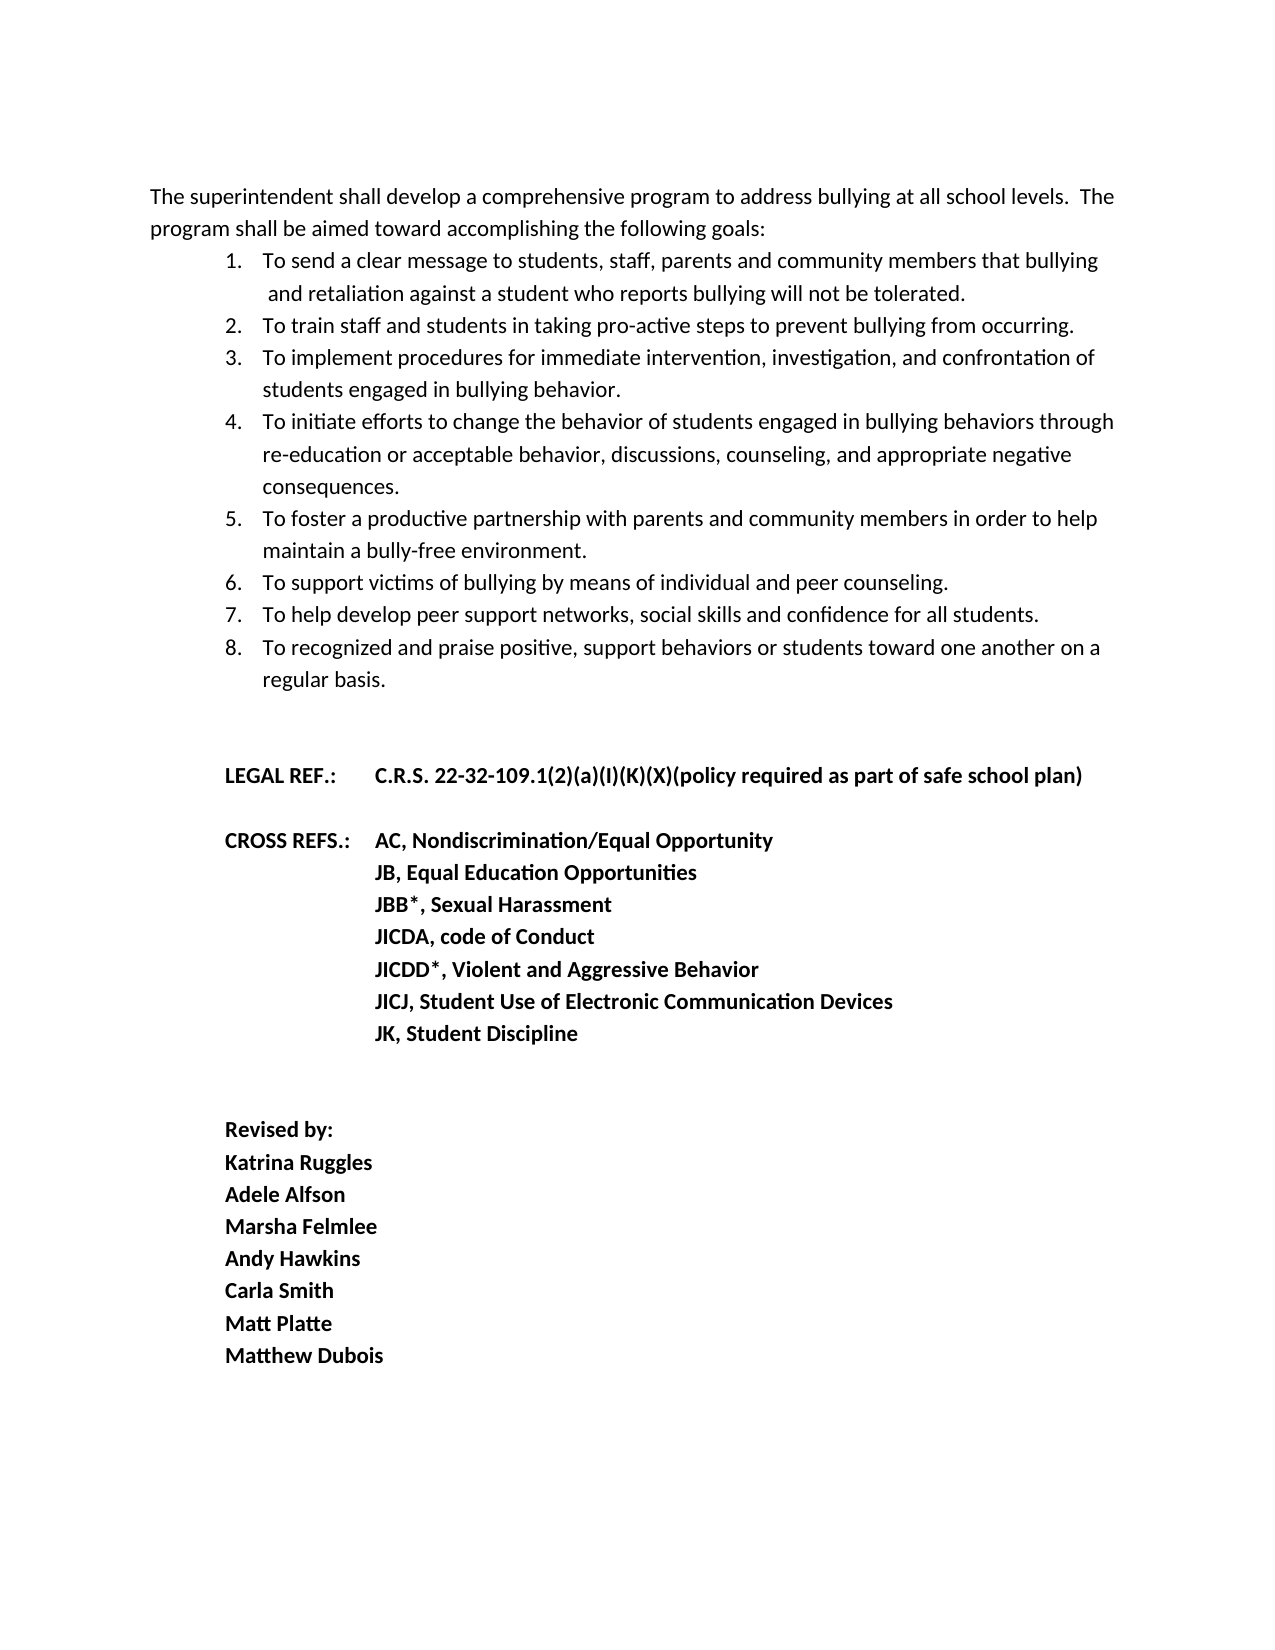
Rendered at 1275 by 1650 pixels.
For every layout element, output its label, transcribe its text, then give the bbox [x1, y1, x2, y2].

text Matt Platte [225, 1309, 1125, 1337]
list To initiate efforts to change the behavior of students engaged in bullying behaviors through re-education or acceptable behavior, discussions, counseling, and appropriate negative consequences. [225, 407, 1125, 500]
list To recognized and praise positive, support behaviors or students toward one another on a regular basis. [225, 633, 1125, 693]
text Marsha Felmlee [225, 1212, 1125, 1240]
text JICDA, code of Conduct [225, 922, 1125, 951]
list To foster a productive partnership with parents and community members in order to help maintain a bully-free environment. [225, 504, 1125, 564]
text JB, Equal Education Opportunities [225, 858, 1125, 886]
text JK, Student Discipline [225, 1019, 1125, 1047]
list To train staff and students in taking pro-active steps to prevent bullying from occurring. [225, 311, 1125, 339]
text Revised by: [225, 1116, 1125, 1144]
text The superintendent shall develop a comprehensive program to address bullying at all school levels. The program shall be aimed toward accomplishing the following goals: [150, 182, 1125, 242]
text Andy Hawkins [225, 1244, 1125, 1272]
list and retaliation against a student who reports bullying will not be tolerated. [262, 279, 1125, 307]
text Katrina Ruggles [225, 1148, 1125, 1176]
list To implement procedures for immediate intervention, investigation, and confrontation of students engaged in bullying behavior. [225, 343, 1125, 403]
text LEGAL REF.: C.R.S. 22-32-109.1(2)(a)(I)(K)(X)(policy required as part of safe school plan) [225, 762, 1125, 789]
list To support victims of bullying by means of individual and peer counseling. [225, 568, 1125, 596]
text JICDD*, Violent and Aggressive Behavior [225, 955, 1125, 983]
list To help develop peer support networks, social skills and confidence for all students. [225, 601, 1125, 629]
list To send a clear message to students, staff, parents and community members that bullying [225, 247, 1125, 274]
text JBB*, Sexual Harassment [225, 890, 1125, 918]
text Carla Smith [225, 1277, 1125, 1304]
text Adele Alfson [225, 1180, 1125, 1208]
text JICJ, Student Use of Electronic Communication Devices [225, 987, 1125, 1015]
text Matthew Dubois [225, 1341, 1125, 1369]
text CROSS REFS.: AC, Nondiscrimination/Equal Opportunity [225, 826, 1125, 854]
